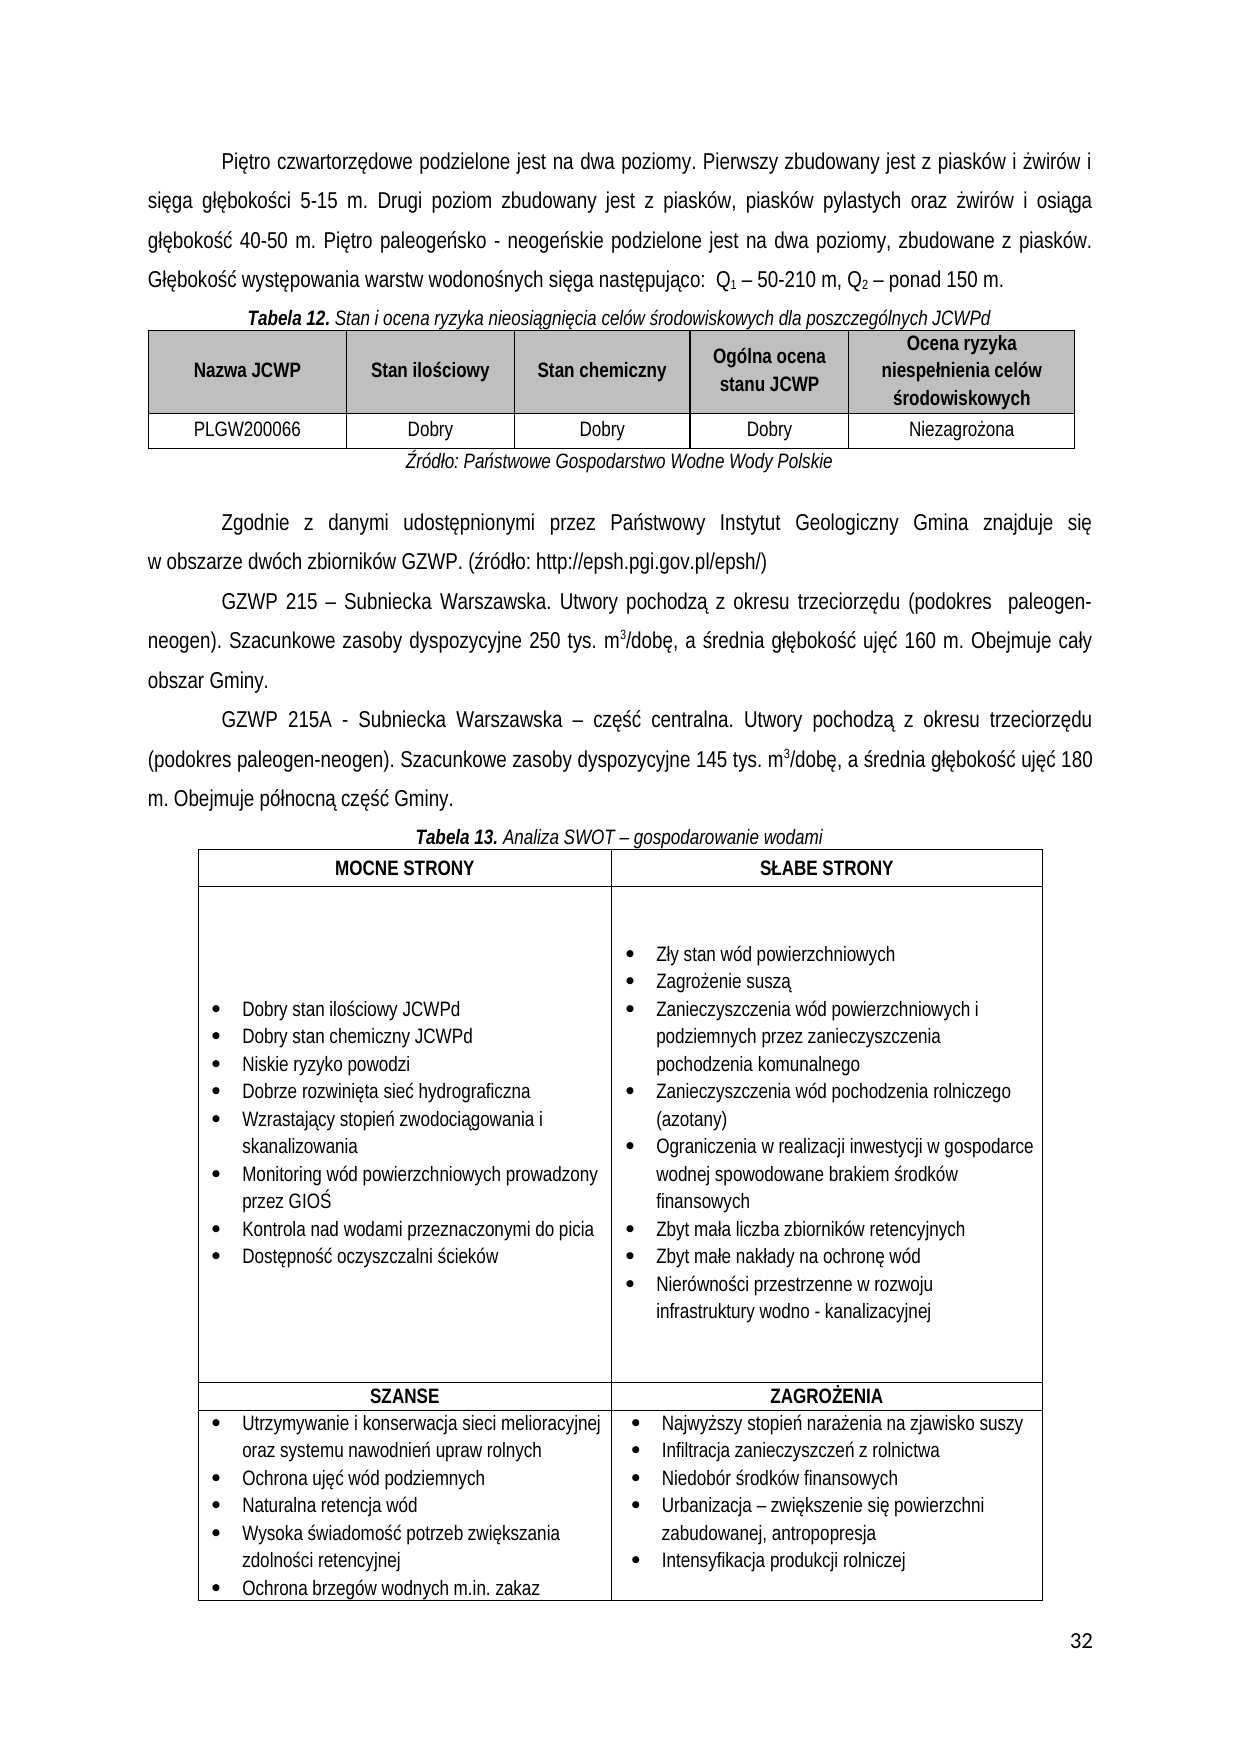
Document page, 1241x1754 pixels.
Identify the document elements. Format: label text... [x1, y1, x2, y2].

table_header SŁABE STRONY [612, 850, 1042, 886]
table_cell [199, 1411, 611, 1600]
table_header MOCNE STRONY [199, 850, 611, 886]
table_header Ogólna ocena stanu JCWP [691, 331, 848, 413]
text GZWP 215A - Subniecka Warszawska – część centralna. Utwory pochodzą z okresu trzeciorzędu (podokres paleogen-neogen). Szacunkowe zasoby dyspozycyjne 145 tys. m3/dobę, a średnia głębokość ujęć 180 m. Obejmuje północną część Gminy. [148, 706, 1093, 812]
table_cell PLGW200066 [149, 414, 346, 448]
table_cell Niezagrożona [849, 414, 1074, 448]
table_cell ZAGROŻENIA [612, 1383, 1042, 1410]
table_header Stan chemiczny [515, 331, 689, 413]
table_header Nazwa JCWP [149, 331, 346, 413]
table_cell Dobry [347, 414, 514, 448]
table_header Stan ilościowy [347, 331, 514, 413]
text Tabela 13. Analiza SWOT – gospodarowanie wodami [148, 825, 1093, 849]
text Tabela 12. Stan i ocena ryzyka nieosiągnięcia celów środowiskowych dla poszczególnych JCWPd [148, 306, 1093, 329]
table_cell Zły stan wód powierzchniowych Zagrożenie suszą Zanieczyszczenia wód powierzchniowych i podziemnych przez zanieczyszczenia pochodzenia komunalnego Zanieczyszczenia wód pochodzenia rolniczego (azotany) Ograniczenia w realizacji inwestycji w gospodarce wodnej spowodowane brakiem środków finansowych Zbyt mała liczba zbiorników retencyjnych Zbyt małe nakłady na ochronę wód Nierówności przestrzenne w rozwoju infrastruktury wodno - kanalizacyjnej [612, 887, 1042, 1382]
text GZWP 215 – Subniecka Warszawska. Utwory pochodzą z okresu trzeciorzędu (podokres paleogen-neogen). Szacunkowe zasoby dyspozycyjne 250 tys. m3/dobę, a średnia głębokość ujęć 160 m. Obejmuje cały obszar Gminy. [148, 588, 1093, 693]
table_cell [612, 1411, 1042, 1600]
table_cell Dobry [691, 414, 848, 448]
text Źródło: Państwowe Gospodarstwo Wodne Wody Polskie [148, 449, 1093, 473]
text Zgodnie z danymi udostępnionymi przez Państwowy Instytut Geologiczny Gmina znajduje się w obszarze dwóch zbiorników GZWP. (źródło: http://epsh.pgi.gov.pl/epsh/) [148, 509, 1093, 575]
text Piętro czwartorzędowe podzielone jest na dwa poziomy. Pierwszy zbudowany jest z piasków i żwirów i sięga głębokości 5-15 m. Drugi poziom zbudowany jest z piasków, piasków pylastych oraz żwirów i osiąga głębokość 40-50 m. Piętro paleogeńsko - neogeńskie podzielone jest na dwa poziomy, zbudowane z piasków. Głębokość występowania warstw wodonośnych sięga następująco: Q1 – 50-210 m, Q2 – ponad 150 m. [148, 148, 1093, 292]
table_header Ocena ryzyka niespełnienia celów środowiskowych [849, 331, 1074, 413]
table_cell SZANSE [199, 1383, 611, 1410]
table_cell Dobry stan ilościowy JCWPd Dobry stan chemiczny JCWPd Niskie ryzyko powodzi Dobrze rozwinięta sieć hydrograficzna Wzrastający stopień zwodociągowania i skanalizowania Monitoring wód powierzchniowych prowadzony przez GIOŚ Kontrola nad wodami przeznaczonymi do picia Dostępność oczyszczalni ścieków [199, 887, 611, 1382]
table_cell Dobry [515, 414, 689, 448]
